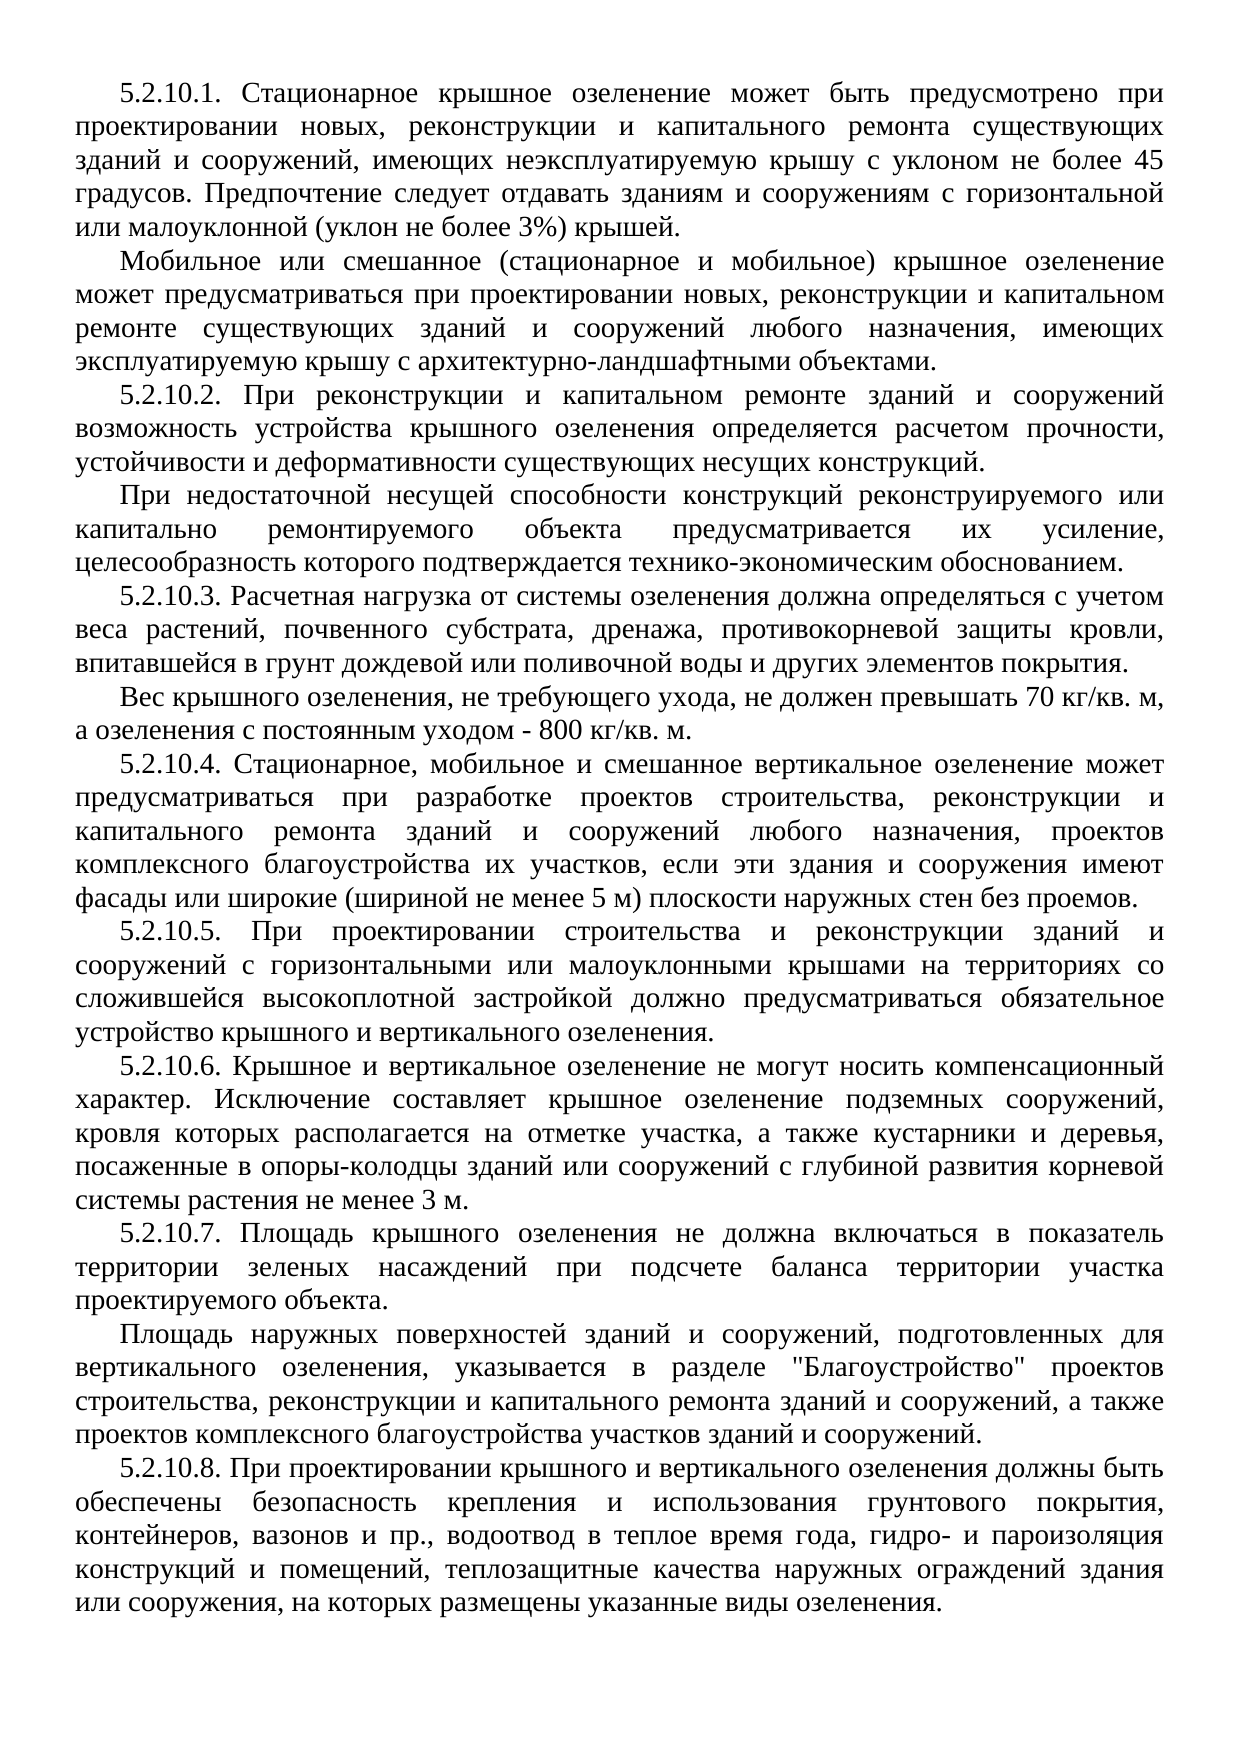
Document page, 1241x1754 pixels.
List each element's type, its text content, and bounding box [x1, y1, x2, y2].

text При недостаточной несущей способности конструкций реконструируемого или капитально ремонтируемого объекта предусматривается их усиление, целесообразность которого подтверждается технико-экономическим обоснованием. [75, 477, 1165, 578]
text Вес крышного озеленения, не требующего ухода, не должен превышать 70 кг/кв. м, а озеленения с постоянным уходом - 800 кг/кв. м. [75, 679, 1165, 746]
text 5.2.10.3. Расчетная нагрузка от системы озеленения должна определяться с учетом веса растений, почвенного субстрата, дренажа, противокорневой защиты кровли, впитавшейся в грунт дождевой или поливочной воды и других элементов покрытия. [75, 578, 1165, 679]
text 5.2.10.4. Стационарное, мобильное и смешанное вертикальное озеленение может предусматриваться при разработке проектов строительства, реконструкции и капитального ремонта зданий и сооружений любого назначения, проектов комплексного благоустройства их участков, если эти здания и сооружения имеют фасады или широкие (шириной не менее ) плоскости наружных стен без проемов. [75, 746, 1165, 913]
text Мобильное или смешанное (стационарное и мобильное) крышное озеленение может предусматриваться при проектировании новых, реконструкции и капитальном ремонте существующих зданий и сооружений любого назначения, имеющих эксплуатируемую крышу с архитектурно-ландшафтными объектами. [75, 243, 1165, 377]
text 5.2.10.5. При проектировании строительства и реконструкции зданий и сооружений с горизонтальными или малоуклонными крышами на территориях со сложившейся высокоплотной застройкой должно предусматриваться обязательное устройство крышного и вертикального озеленения. [75, 913, 1165, 1048]
text Площадь наружных поверхностей зданий и сооружений, подготовленных для вертикального озеленения, указывается в разделе "Благоустройство" проектов строительства, реконструкции и капитального ремонта зданий и сооружений, а также проектов комплексного благоустройства участков зданий и сооружений. [75, 1316, 1165, 1450]
text 5.2.10.1. Стационарное крышное озеленение может быть предусмотрено при проектировании новых, реконструкции и капитального ремонта существующих зданий и сооружений, имеющих неэксплуатируемую крышу с уклоном не более 45 градусов. Предпочтение следует отдавать зданиям и сооружениям с горизонтальной или малоуклонной (уклон не более 3%) крышей. [75, 75, 1165, 243]
text 5.2.10.2. При реконструкции и капитальном ремонте зданий и сооружений возможность устройства крышного озеленения определяется расчетом прочности, устойчивости и деформативности существующих несущих конструкций. [75, 377, 1165, 477]
text 5.2.10.8. При проектировании крышного и вертикального озеленения должны быть обеспечены безопасность крепления и использования грунтового покрытия, контейнеров, вазонов и пр., водоотвод в теплое время года, гидро- и пароизоляция конструкций и помещений, теплозащитные качества наружных ограждений здания или сооружения, на которых размещены указанные виды озеленения. [75, 1450, 1165, 1618]
text 5.2.10.6. Крышное и вертикальное озеленение не могут носить компенсационный характер. Исключение составляет крышное озеленение подземных сооружений, кровля которых располагается на отметке участка, а также кустарники и деревья, посаженные в опоры-колодцы зданий или сооружений с глубиной развития корневой системы растения не менее . [75, 1048, 1165, 1215]
text 5.2.10.7. Площадь крышного озеленения не должна включаться в показатель территории зеленых насаждений при подсчете баланса территории участка проектируемого объекта. [75, 1215, 1165, 1316]
